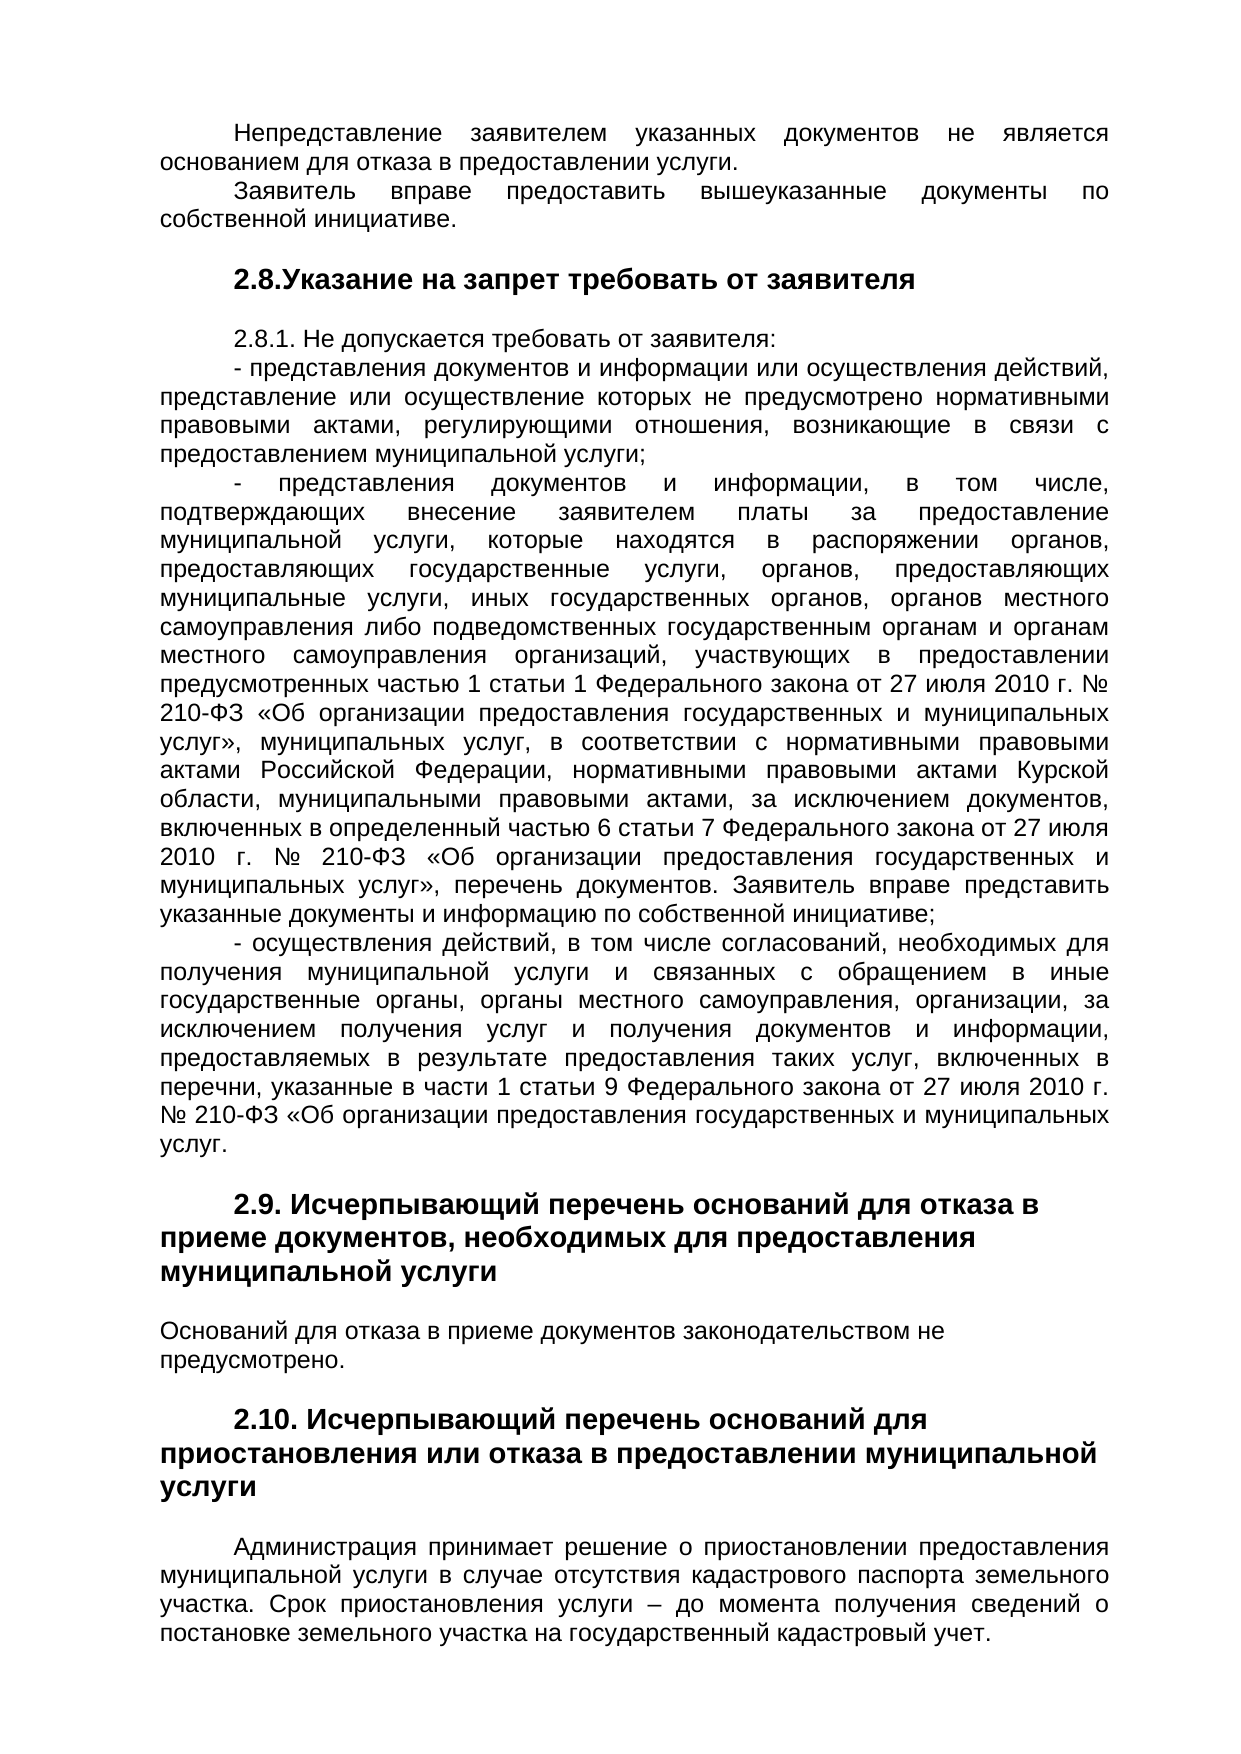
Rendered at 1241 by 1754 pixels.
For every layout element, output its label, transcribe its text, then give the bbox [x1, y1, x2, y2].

text 2.8.1. Не допускается требовать от заявителя: [159, 324, 1110, 353]
text Оснований для отказа в приеме документов законодательством не предусмотрено. [159, 1316, 1110, 1373]
text 2.8.Указание на запрет требовать от заявителя [159, 262, 1110, 295]
text - осуществления действий, в том числе согласований, необходимых для получения муниципальной услуги и связанных с обращением в иные государственные органы, органы местного самоуправления, организации, за исключением получения услуг и получения документов и информации, предоставляемых в результате предоставления таких услуг, включенных в перечни, указанные в части 1 статьи 9 Федерального закона от 27 июля 2010 г. № 210-ФЗ «Об организации предоставления государственных и муниципальных услуг. [159, 928, 1110, 1158]
text 2.10. Исчерпывающий перечень оснований для приостановления или отказа в предоставлении муниципальной услуги [159, 1402, 1110, 1503]
text - представления документов и информации, в том числе, подтверждающих внесение заявителем платы за предоставление муниципальной услуги, которые находятся в распоряжении органов, предоставляющих государственные услуги, органов, предоставляющих муниципальные услуги, иных государственных органов, органов местного самоуправления либо подведомственных государственным органам и органам местного самоуправления организаций, участвующих в предоставлении предусмотренных частью 1 статьи 1 Федерального закона от 27 июля 2010 г. № 210-ФЗ «Об организации предоставления государственных и муниципальных услуг», муниципальных услуг, в соответствии с нормативными правовыми актами Российской Федерации, нормативными правовыми актами Курской области, муниципальными правовыми актами, за исключением документов, включенных в определенный частью 6 статьи 7 Федерального закона от 27 июля 2010 г. № 210-ФЗ «Об организации предоставления государственных и муниципальных услуг», перечень документов. Заявитель вправе представить указанные документы и информацию по собственной инициативе; [159, 468, 1110, 928]
text - представления документов и информации или осуществления действий, представление или осуществление которых не предусмотрено нормативными правовыми актами, регулирующими отношения, возникающие в связи с предоставлением муниципальной услуги; [159, 353, 1110, 468]
text 2.9. Исчерпывающий перечень оснований для отказа в приеме документов, необходимых для предоставления муниципальной услуги [159, 1187, 1110, 1287]
text Администрация принимает решение о приостановлении предоставления муниципальной услуги в случае отсутствия кадастрового паспорта земельного участка. Срок приостановления услуги – до момента получения сведений о постановке земельного участка на государственный кадастровый учет. [159, 1532, 1110, 1647]
text Непредставление заявителем указанных документов не является основанием для отказа в предоставлении услуги. [159, 118, 1110, 176]
text Заявитель вправе предоставить вышеуказанные документы по собственной инициативе. [159, 176, 1110, 233]
